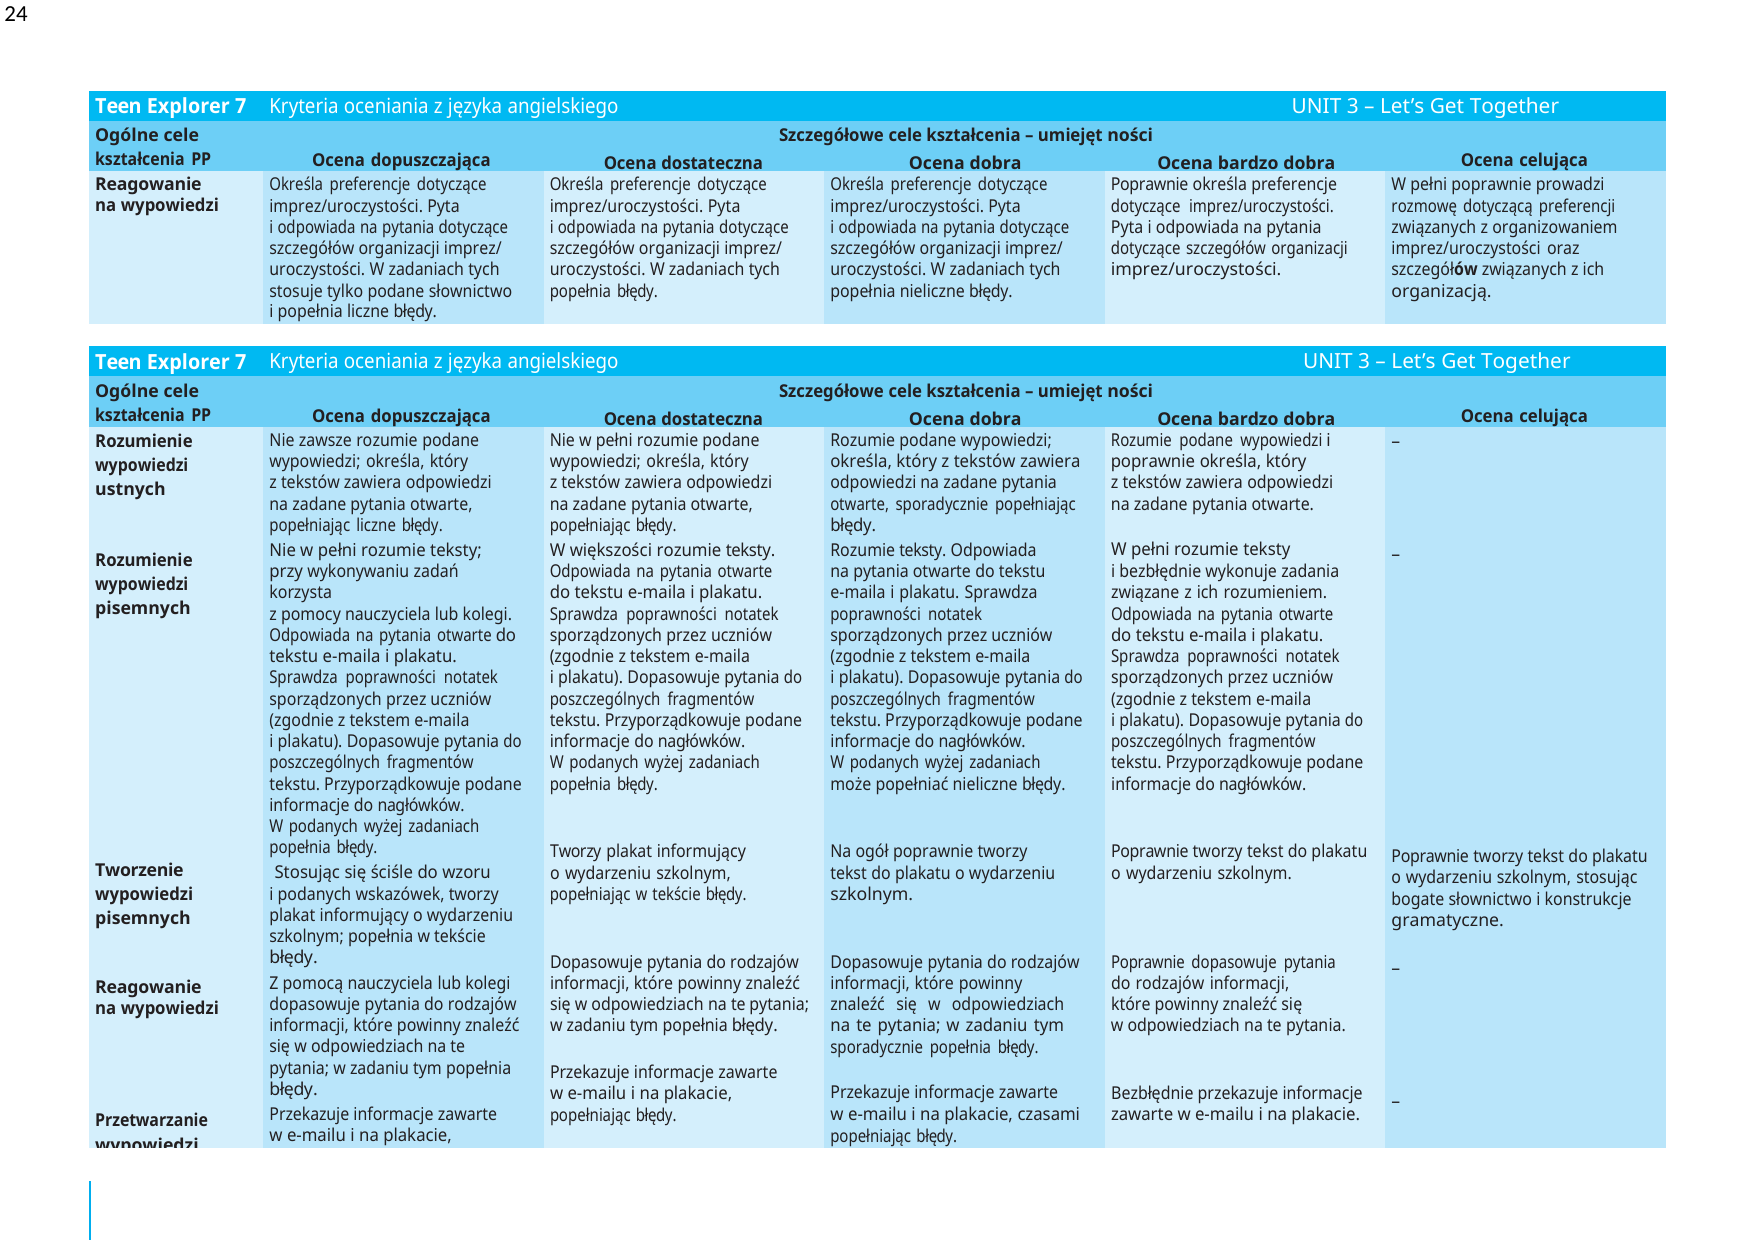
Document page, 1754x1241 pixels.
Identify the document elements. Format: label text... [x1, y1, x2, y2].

table_cell Reagowanie na wypowiedzi [89, 171, 263, 324]
table_cell Poprawnie określa preferencje dotyczące imprez/uroczystości. Pyta i odpowiada na pytania dotyczące szczegółów organizacji imprez/uroczystości. [1105, 171, 1385, 324]
table_cell Ocena celująca [1385, 376, 1666, 427]
table_header Teen Explorer 7 [89, 346, 263, 376]
table_cell Rozumie podane wypowiedzi; określa, który z tekstów zawiera odpowiedzi na zadane pytania otwarte, sporadycznie popełniając błędy. Rozumie teksty. Odpowiada na pytania otwarte do tekstu e-maila i plakatu. Sprawdza poprawności notatek sporządzonych przez uczniów (zgodnie z tekstem e-maila i plakatu). Dopasowuje pytania do poszczególnych fragmentów tekstu. Przyporządkowuje podane informacje do nagłówków. W podanych wyżej zadaniach może popełniać nieliczne błędy. Na ogół poprawnie tworzy tekst do plakatu o wydarzeniu szkolnym. Dopasowuje pytania do rodzajów informacji, które powinny znaleźć się w odpowiedziach na te pytania; w zadaniu tym sporadycznie popełnia błędy. Przekazuje informacje zawarte w e-mailu i na plakacie, czasami popełniając błędy. [824, 427, 1105, 1148]
table_header UNIT 3 – Let’s Get Together SPEAKING [1105, 91, 1666, 121]
table_cell – – Poprawnie tworzy tekst do plakatu o wydarzeniu szkolnym, stosując bogate słownictwo i konstrukcje gramatyczne. – – [1385, 427, 1666, 1148]
table_cell Określa preferencje dotyczące imprez/uroczystości. Pyta i odpowiada na pytania dotyczące szczegółów organizacji imprez/ uroczystości. W zadaniach tych popełnia nieliczne błędy. [824, 171, 1105, 324]
table_cell Nie zawsze rozumie podane wypowiedzi; określa, który z tekstów zawiera odpowiedzi na zadane pytania otwarte, popełniając liczne błędy. Nie w pełni rozumie teksty; przy wykonywaniu zadań korzysta z pomocy nauczyciela lub kolegi. Odpowiada na pytania otwarte do tekstu e-maila i plakatu. Sprawdza poprawności notatek sporządzonych przez uczniów (zgodnie z tekstem e-maila i plakatu). Dopasowuje pytania do poszczególnych fragmentów tekstu. Przyporządkowuje podane informacje do nagłówków. W podanych wyżej zadaniach popełnia błędy. Stosując się ściśle do wzoru i podanych wskazówek, tworzy plakat informujący o wydarzeniu szkolnym; popełnia w tekście błędy. Z pomocą nauczyciela lub kolegi dopasowuje pytania do rodzajów informacji, które powinny znaleźć się w odpowiedziach na te pytania; w zadaniu tym popełnia błędy. Przekazuje informacje zawarte w e-mailu i na plakacie, popełniając liczne błędy. [263, 427, 544, 1148]
table_cell Rozumienie wypowiedzi ustnych Rozumienie wypowiedzi pisemnych Tworzenie wypowiedzi pisemnych Reagowanie na wypowiedzi Przetwarzanie wypowiedzi [89, 427, 263, 1148]
table_cell Ogólne cele kształcenia PP [89, 376, 263, 427]
table_cell Ogólne cele kształcenia PP [89, 121, 263, 171]
table_cell Szczegółowe cele kształcenia – umiejęt Ocena dostateczna Ocena dobra [544, 376, 1105, 427]
table_cell ności Ocena bardzo dobra [1105, 376, 1385, 427]
table_cell Ocena dopuszczająca [263, 376, 544, 427]
table_cell Określa preferencje dotyczące imprez/uroczystości. Pyta i odpowiada na pytania dotyczące szczegółów organizacji imprez/ uroczystości. W zadaniach tych stosuje tylko podane słownictwo i popełnia liczne błędy. [263, 171, 544, 324]
table_header Kryteria oceniania z języka angielskiego [263, 346, 1105, 376]
table_cell Szczegółowe cele kształcenia – umiejęt Ocena dostateczna Ocena dobra [544, 121, 1105, 171]
table_cell Rozumie podane wypowiedzi i poprawnie określa, który z tekstów zawiera odpowiedzi na zadane pytania otwarte. W pełni rozumie teksty i bezbłędnie wykonuje zadania związane z ich rozumieniem. Odpowiada na pytania otwarte do tekstu e-maila i plakatu. Sprawdza poprawności notatek sporządzonych przez uczniów (zgodnie z tekstem e-maila i plakatu). Dopasowuje pytania do poszczególnych fragmentów tekstu. Przyporządkowuje podane informacje do nagłówków. Poprawnie tworzy tekst do plakatu o wydarzeniu szkolnym. Poprawnie dopasowuje pytania do rodzajów informacji, które powinny znaleźć się w odpowiedziach na te pytania. Bezbłędnie przekazuje informacje zawarte w e-mailu i na plakacie. [1105, 427, 1385, 1148]
table_header UNIT 3 – Let’s Get Together WRITING [1105, 346, 1666, 376]
table_header Kryteria oceniania z języka angielskiego [263, 91, 1105, 121]
table_cell W pełni poprawnie prowadzi rozmowę dotyczącą preferencji związanych z organizowaniem imprez/uroczystości oraz szczegółów związanych z ich organizacją. [1385, 171, 1666, 324]
table_cell Ocena dopuszczająca [263, 121, 544, 171]
table_cell Nie w pełni rozumie podane wypowiedzi; określa, który z tekstów zawiera odpowiedzi na zadane pytania otwarte, popełniając błędy. W większości rozumie teksty. Odpowiada na pytania otwarte do tekstu e-maila i plakatu. Sprawdza poprawności notatek sporządzonych przez uczniów (zgodnie z tekstem e-maila i plakatu). Dopasowuje pytania do poszczególnych fragmentów tekstu. Przyporządkowuje podane informacje do nagłówków. W podanych wyżej zadaniach popełnia błędy. Tworzy plakat informujący o wydarzeniu szkolnym, popełniając w tekście błędy. Dopasowuje pytania do rodzajów informacji, które powinny znaleźć się w odpowiedziach na te pytania; w zadaniu tym popełnia błędy. Przekazuje informacje zawarte w e-mailu i na plakacie, popełniając błędy. [544, 427, 824, 1148]
table_header Teen Explorer 7 [89, 91, 263, 121]
table_cell Określa preferencje dotyczące imprez/uroczystości. Pyta i odpowiada na pytania dotyczące szczegółów organizacji imprez/ uroczystości. W zadaniach tych popełnia błędy. [544, 171, 824, 324]
table_cell ności Ocena bardzo dobra [1105, 121, 1385, 171]
table_cell Ocena celująca [1385, 121, 1666, 171]
